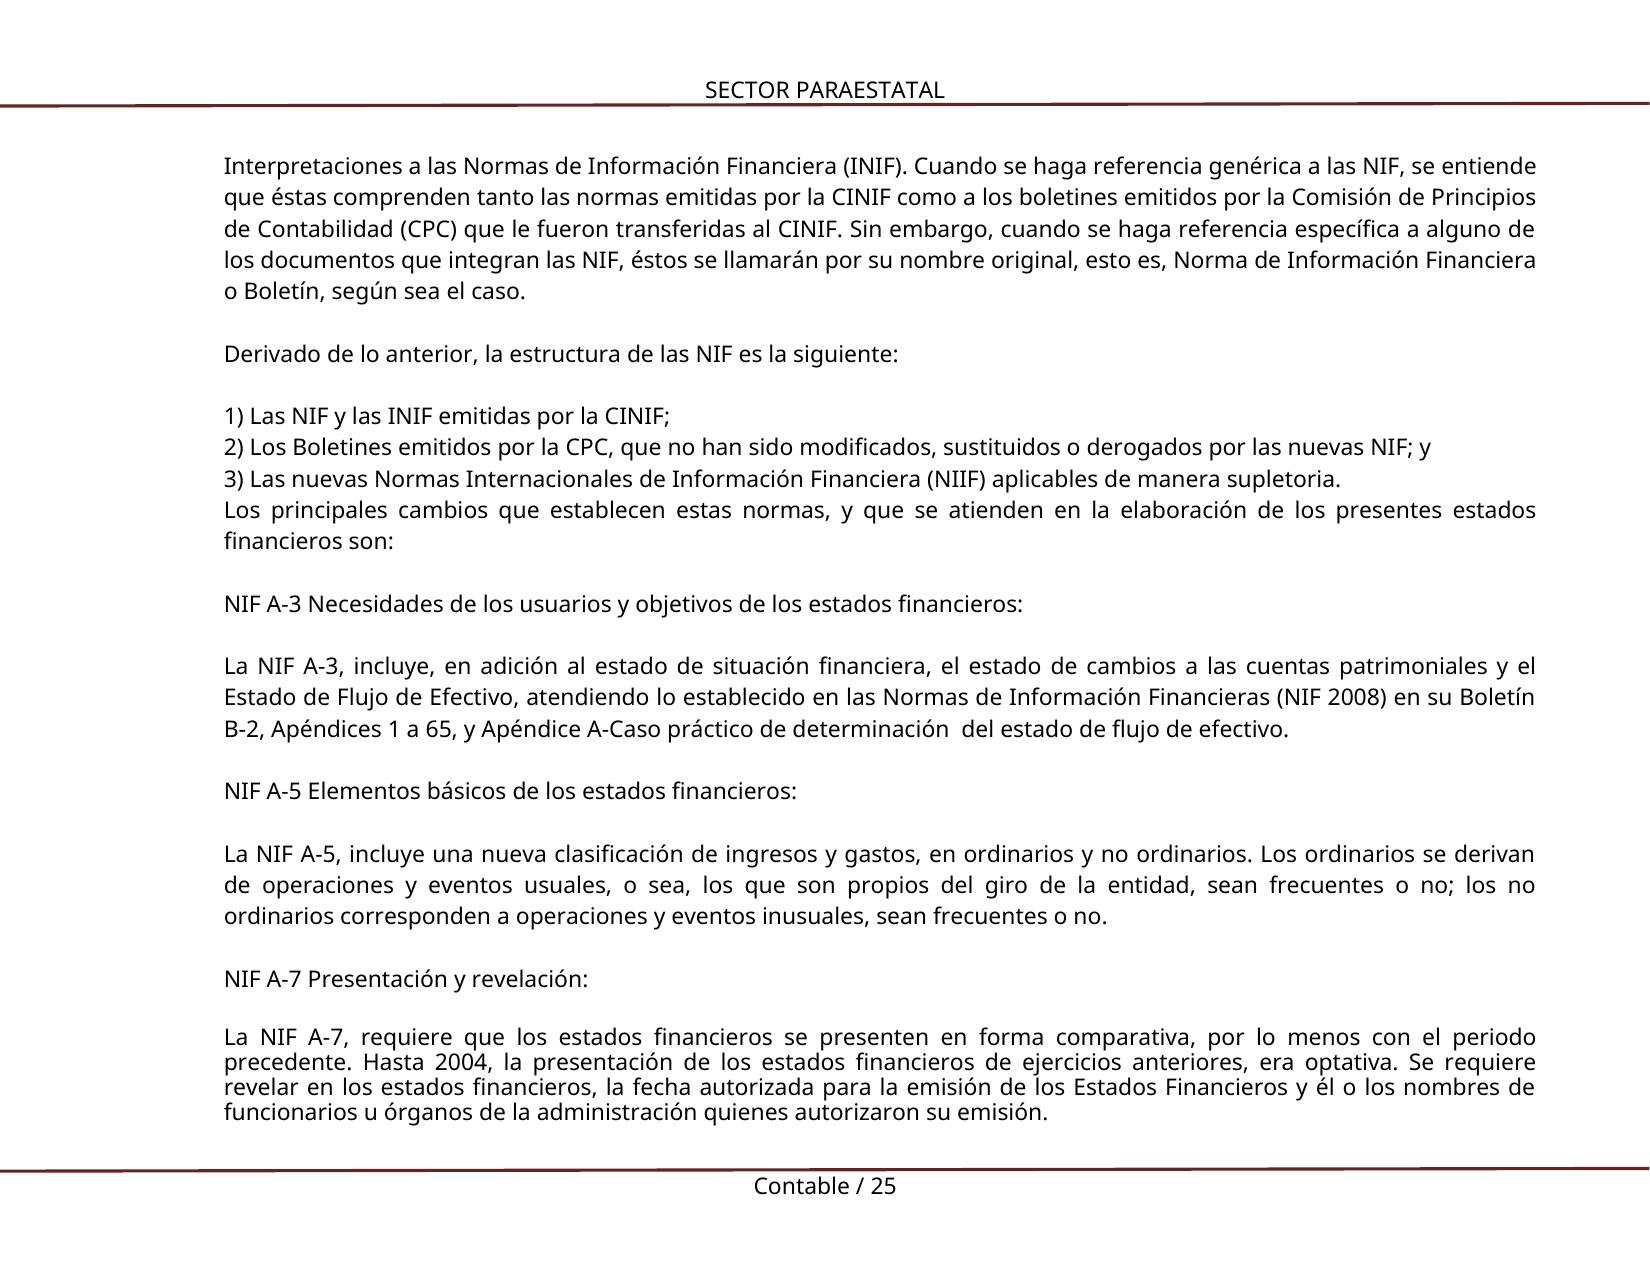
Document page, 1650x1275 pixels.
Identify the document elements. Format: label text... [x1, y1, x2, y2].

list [223, 150, 1538, 306]
list La NIF A-5, incluye una nueva clasificación de ingresos y gastos, en ordinarios y no ordinarios. Los ordinarios se derivan de operaciones y eventos usuales, o sea, los que son propios del giro de la entidad, sean frecuentes o no; los no ordinarios corresponden a operaciones y eventos inusuales, sean frecuentes o no. [223, 837, 1538, 931]
list 2) Los Boletines emitidos por la CPC, que no han sido modificados, sustituidos o derogados por las nuevas NIF; y [223, 431, 1538, 462]
list Derivado de lo anterior, la estructura de las NIF es la siguiente: [223, 337, 1538, 369]
list Los principales cambios que establecen estas normas, y que se atienden en la elaboración de los presentes estados financieros son: [223, 494, 1538, 556]
list La NIF A-3, incluye, en adición al estado de situación financiera, el estado de cambios a las cuentas patrimoniales y el Estado de Flujo de Efectivo, atendiendo lo establecido en las Normas de Información Financieras (NIF 2008) en su Boletín B-2, Apéndices 1 a 65, y Apéndice A-Caso práctico de determinación del estado de flujo de efectivo. [223, 650, 1538, 744]
text La NIF A-7, requiere que los estados financieros se presenten en forma comparativa, por lo menos con el periodo precedente. Hasta 2004, la presentación de los estados financieros de ejercicios anteriores, era optativa. Se requiere revelar en los estados financieros, la fecha autorizada para la emisión de los Estados Financieros y él o los nombres de funcionarios u órganos de la administración quienes autorizaron su emisión. [223, 1025, 1538, 1125]
list NIF A-5 Elementos básicos de los estados financieros: [223, 775, 1538, 806]
list NIF A-7 Presentación y revelación: [223, 962, 1538, 994]
list NIF A-3 Necesidades de los usuarios y objetivos de los estados financieros: [223, 587, 1538, 619]
list 3) Las nuevas Normas Internacionales de Información Financiera (NIIF) aplicables de manera supletoria. [223, 462, 1538, 494]
list 1) Las NIF y las INIF emitidas por la CINIF; [223, 400, 1538, 431]
